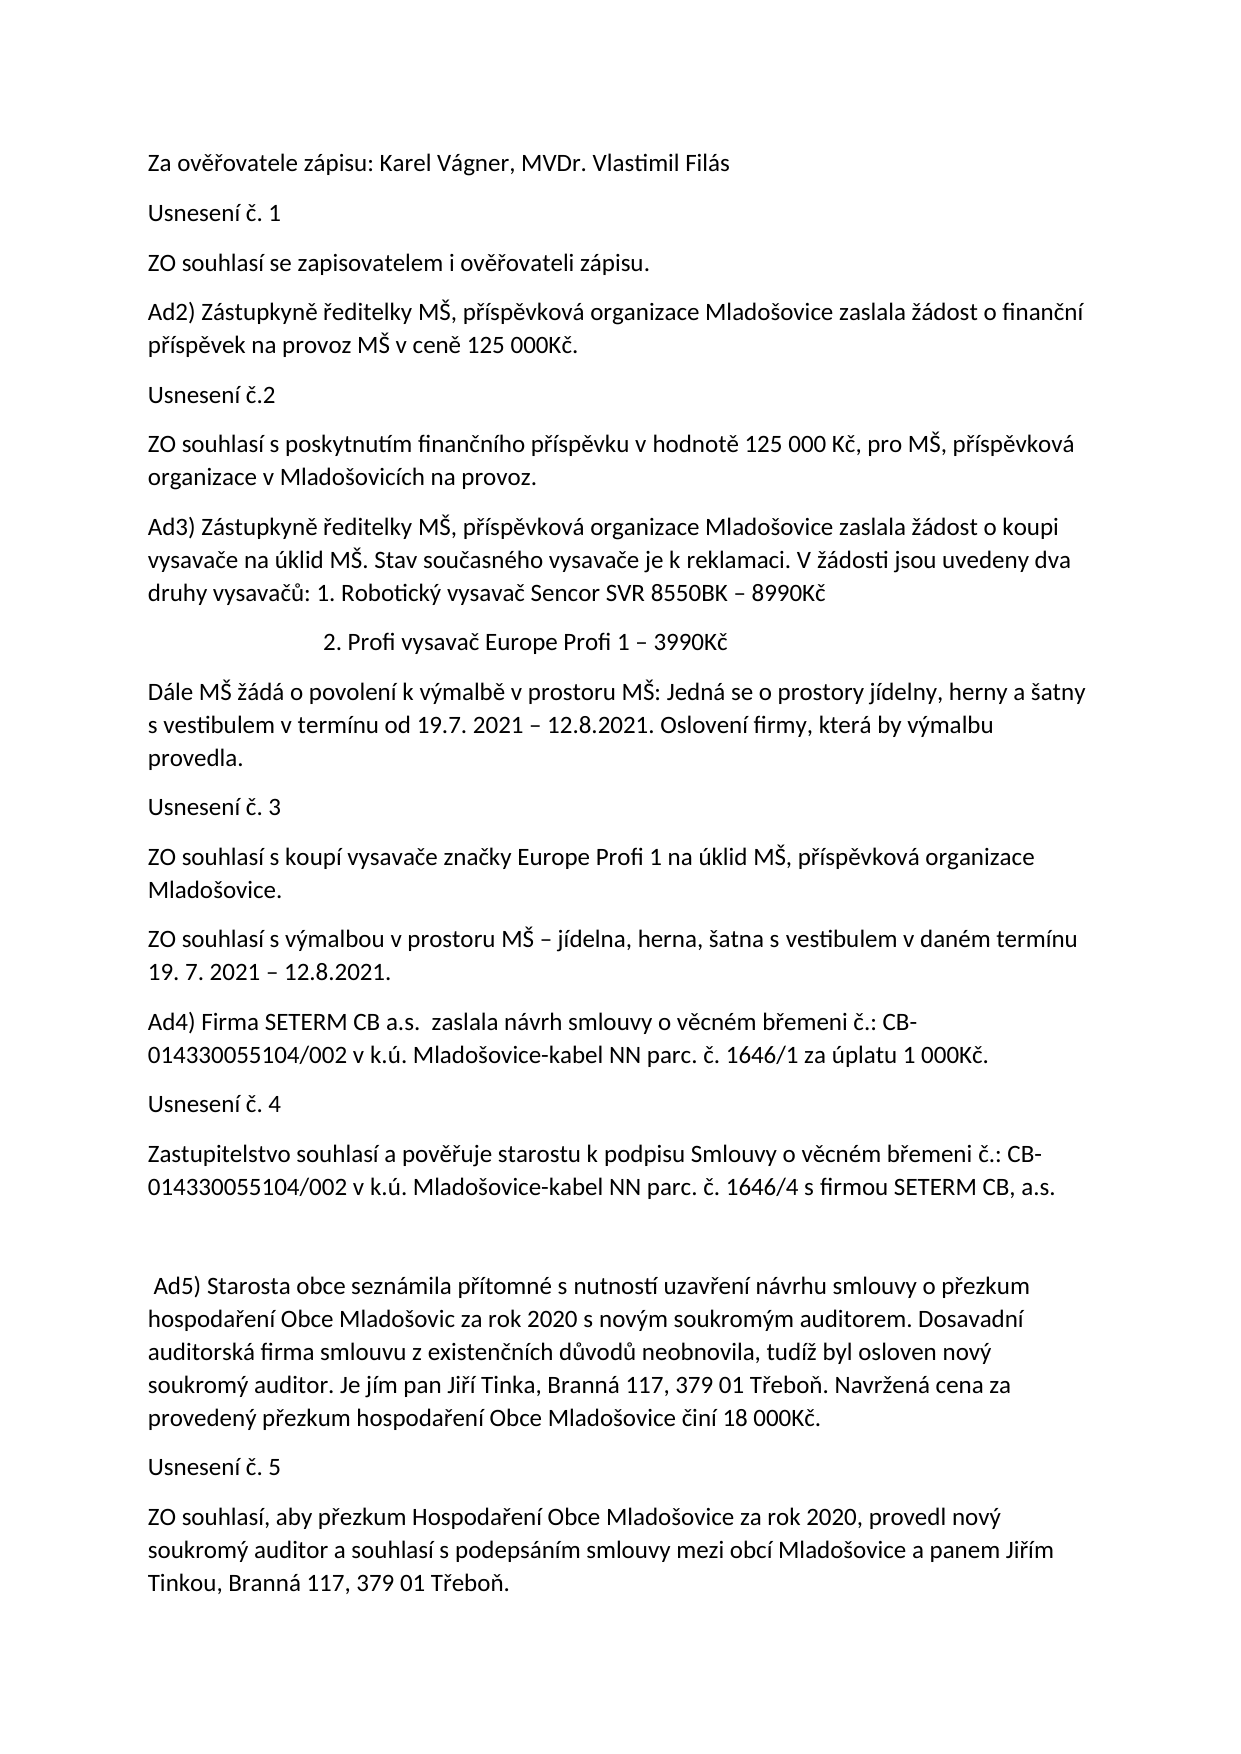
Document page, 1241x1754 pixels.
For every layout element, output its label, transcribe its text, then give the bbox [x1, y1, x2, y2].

text Ad4) Firma SETERM CB a.s. zaslala návrh smlouvy o věcném břemeni č.: CB-014330055104/002 v k.ú. Mladošovice-kabel NN parc. č. 1646/1 za úplatu 1 000Kč. [148, 1006, 1093, 1069]
text ZO souhlasí, aby přezkum Hospodaření Obce Mladošovice za rok 2020, provedl nový soukromý auditor a souhlasí s podepsáním smlouvy mezi obcí Mladošovice a panem Jiřím Tinkou, Branná 117, 379 01 Třeboň. [148, 1501, 1093, 1597]
text Ad2) Zástupkyně ředitelky MŠ, příspěvková organizace Mladošovice zaslala žádost o finanční příspěvek na provoz MŠ v ceně 125 000Kč. [148, 296, 1093, 360]
text ZO souhlasí s poskytnutím finančního příspěvku v hodnotě 125 000 Kč, pro MŠ, příspěvková organizace v Mladošovicích na provoz. [148, 428, 1093, 492]
text Usnesení č. 5 [148, 1451, 1093, 1482]
text Usnesení č. 3 [148, 791, 1093, 822]
text ZO souhlasí s výmalbou v prostoru MŠ – jídelna, herna, šatna s vestibulem v daném termínu 19. 7. 2021 – 12.8.2021. [148, 923, 1093, 987]
text ZO souhlasí s koupí vysavače značky Europe Profi 1 na úklid MŠ, příspěvková organizace Mladošovice. [148, 841, 1093, 904]
text Zastupitelstvo souhlasí a pověřuje starostu k podpisu Smlouvy o věcném břemeni č.: CB-014330055104/002 v k.ú. Mladošovice-kabel NN parc. č. 1646/4 s firmou SETERM CB, a.s. [148, 1138, 1093, 1201]
text Usnesení č. 1 [148, 197, 1093, 228]
text Ad5) Starosta obce seznámila přítomné s nutností uzavření návrhu smlouvy o přezkum hospodaření Obce Mladošovic za rok 2020 s novým soukromým auditorem. Dosavadní auditorská firma smlouvu z existenčních důvodů neobnovila, tudíž byl osloven nový soukromý auditor. Je jím pan Jiří Tinka, Branná 117, 379 01 Třeboň. Navržená cena za provedený přezkum hospodaření Obce Mladošovice činí 18 000Kč. [148, 1270, 1093, 1432]
text Usnesení č. 4 [148, 1088, 1093, 1119]
text Dále MŠ žádá o povolení k výmalbě v prostoru MŠ: Jedná se o prostory jídelny, herny a šatny s vestibulem v termínu od 19.7. 2021 – 12.8.2021. Oslovení firmy, která by výmalbu provedla. [148, 676, 1093, 772]
text 2. Profi vysavač Europe Profi 1 – 3990Kč [148, 626, 1093, 657]
text ZO souhlasí se zapisovatelem i ověřovateli zápisu. [148, 247, 1093, 277]
text Usnesení č.2 [148, 379, 1093, 409]
text Za ověřovatele zápisu: Karel Vágner, MVDr. Vlastimil Filás [148, 148, 1093, 178]
text Ad3) Zástupkyně ředitelky MŠ, příspěvková organizace Mladošovice zaslala žádost o koupi vysavače na úklid MŠ. Stav současného vysavače je k reklamaci. V žádosti jsou uvedeny dva druhy vysavačů: 1. Robotický vysavač Sencor SVR 8550BK – 8990Kč [148, 511, 1093, 607]
